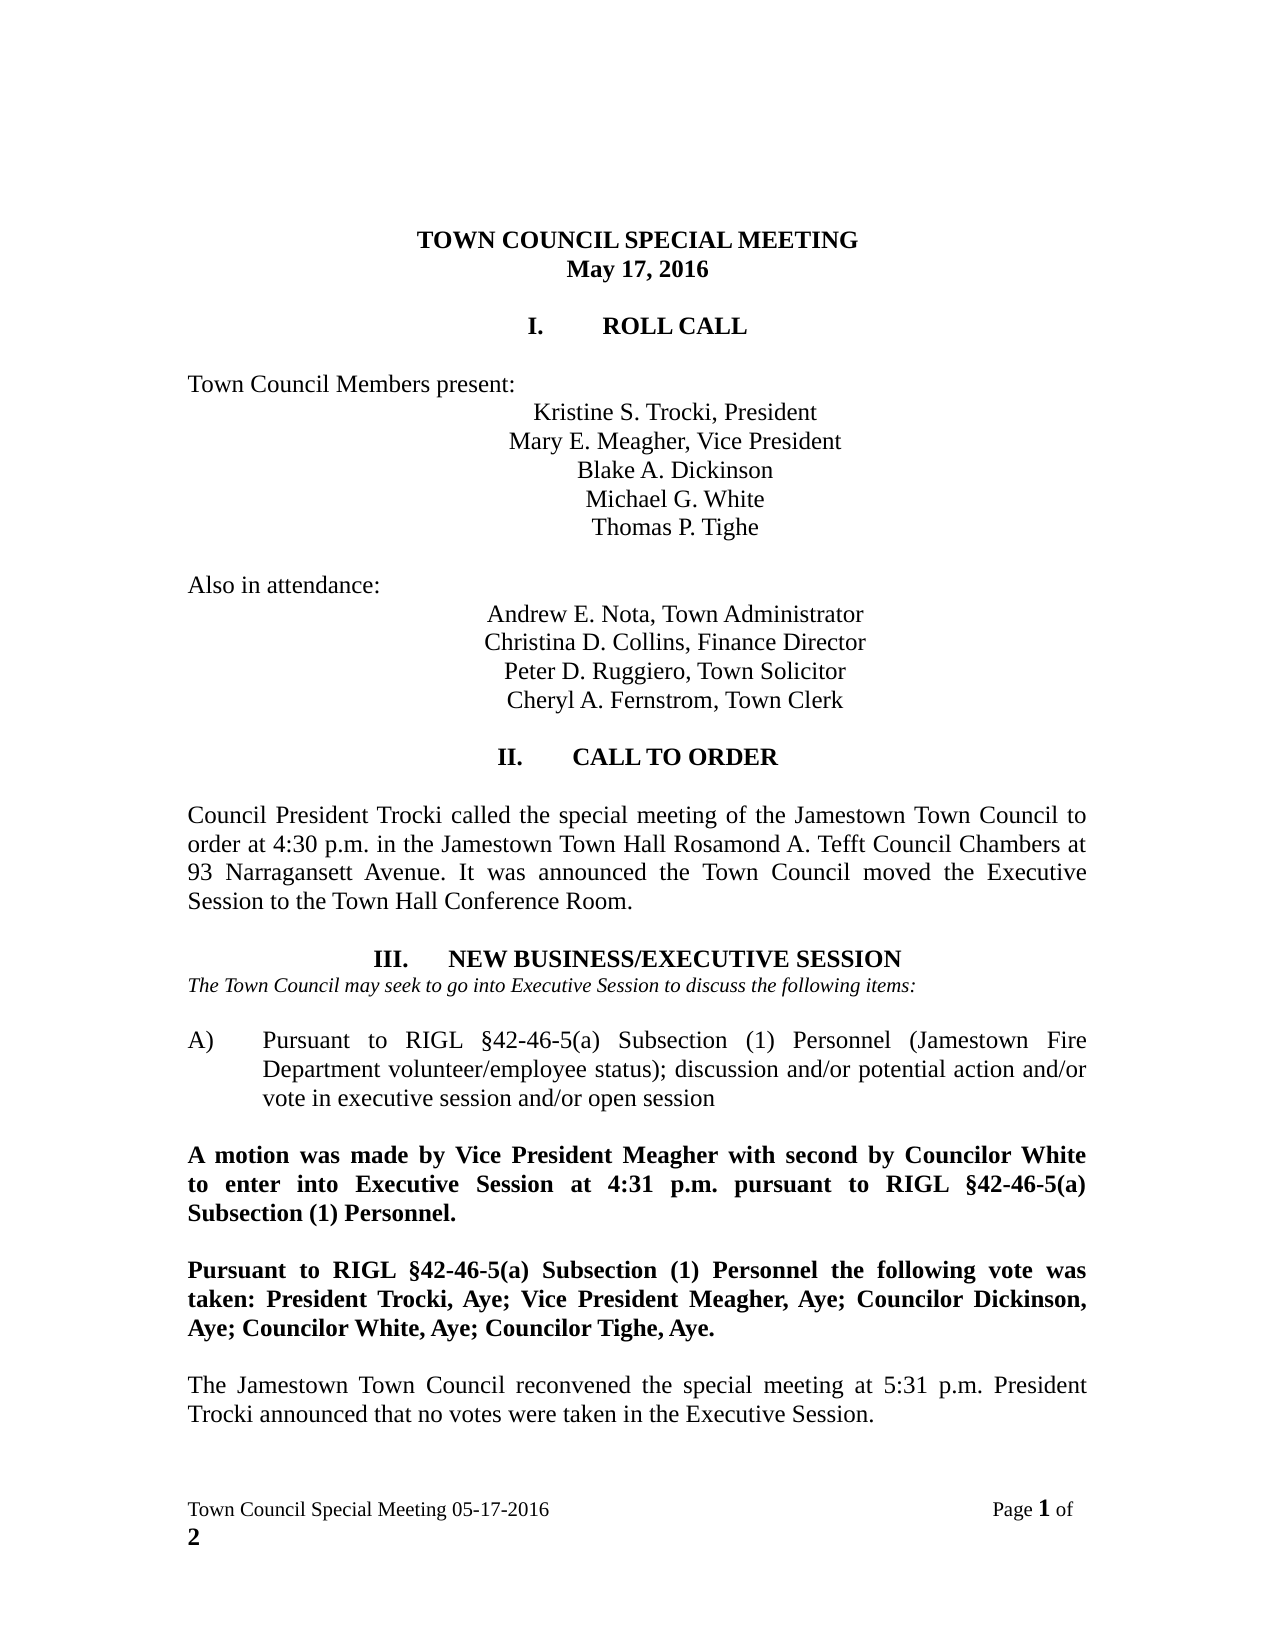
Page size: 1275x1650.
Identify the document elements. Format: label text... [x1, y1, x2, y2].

list The Town Council may seek to go into Executive Session to discuss the following items: [187, 972, 1087, 997]
list Also in attendance: [187, 570, 1087, 599]
list Pursuant to RIGL §42-46-5(a) Subsection (1) Personnel (Jamestown Fire Department volunteer/employee status); discussion and/or potential action and/or vote in executive session and/or open session [187, 1025, 1087, 1112]
text Council President Trocki called the special meeting of the Jamestown Town Council to order at 4:30 p.m. in the Jamestown Town Hall Rosamond A. Tefft Council Chambers at 93 Narragansett Avenue. It was announced the Town Council moved the Executive Session to the Town Hall Conference Room. [187, 800, 1087, 915]
list Blake A. Dickinson [262, 455, 1087, 484]
list Peter D. Ruggiero, Town Solicitor [262, 656, 1087, 685]
list Town Council Members present: [187, 369, 1087, 397]
subtitle ROLL CALL [187, 311, 1087, 340]
text A motion was made by Vice President Meagher with second by Councilor White to enter into Executive Session at 4:31 p.m. pursuant to RIGL §42-46-5(a) Subsection (1) Personnel. [187, 1140, 1087, 1227]
list Andrew E. Nota, Town Administrator [262, 599, 1087, 627]
text Pursuant to RIGL §42-46-5(a) Subsection (1) Personnel the following vote was taken: President Trocki, Aye; Vice President Meagher, Aye; Councilor Dickinson, Aye; Councilor White, Aye; Councilor Tighe, Aye. [187, 1255, 1087, 1342]
list Kristine S. Trocki, President [262, 397, 1087, 426]
list Cheryl A. Fernstrom, Town Clerk [262, 685, 1087, 714]
list Mary E. Meagher, Vice President [262, 426, 1087, 455]
subtitle TOWN COUNCIL SPECIAL MEETING [187, 225, 1087, 254]
list Thomas P. Tighe [262, 512, 1087, 541]
list Christina D. Collins, Finance Director [262, 627, 1087, 656]
text May 17, 2016 [187, 254, 1087, 282]
list The Jamestown Town Council reconvened the special meeting at 5:31 p.m. President Trocki announced that no votes were taken in the Executive Session. [187, 1370, 1087, 1428]
list Michael G. White [262, 484, 1087, 512]
subtitle CALL TO ORDER [187, 742, 1087, 771]
subtitle NEW BUSINESS/EXECUTIVE SESSION [187, 944, 1087, 972]
